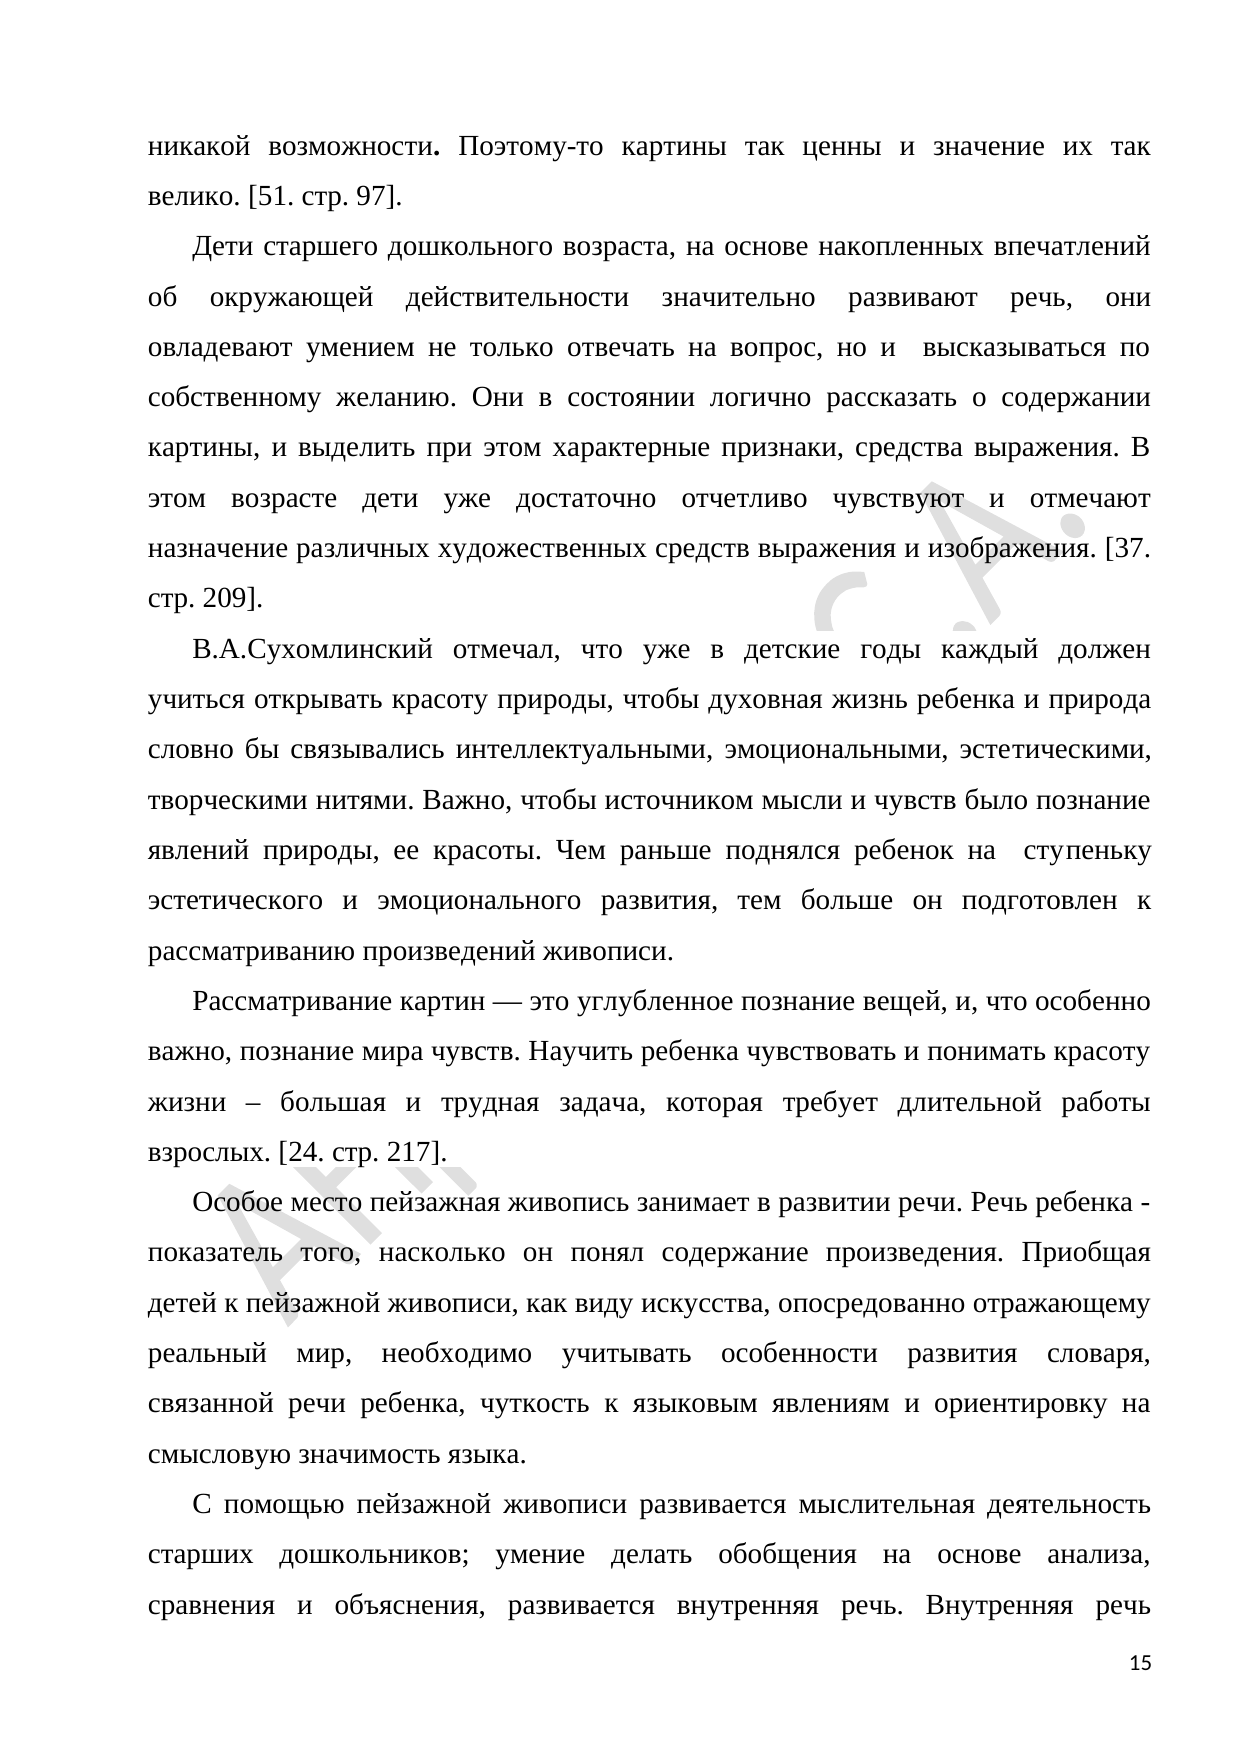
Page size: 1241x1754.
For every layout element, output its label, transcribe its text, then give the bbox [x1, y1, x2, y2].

text Дети старшего дошкольного возраста, на основе накопленных впечатлений об окружающей действительности значительно развивают речь, они овладевают умением не только отвечать на вопрос, но и высказываться по собственному желанию. Они в состоянии логично рассказать о содержании картины, и выделить при этом характерные признаки, средства выражения. В этом возрасте дети уже достаточно отчетливо чувствуют и отмечают назначение различных художественных средств выражения и изображения. [37. стр. 209]. [148, 228, 1152, 614]
text В.А.Сухомлинский отмечал, что уже в детские годы каждый должен учиться открывать красоту природы, чтобы духовная жизнь ребенка и природа словно бы связывались интеллектуальными, эмоциональными, эстетическими, творческими нитями. Важно, чтобы источником мысли и чувств было познание явлений природы, ее красоты. Чем раньше поднялся ребенок на ступеньку эстетического и эмоционального развития, тем больше он подготовлен к рассматриванию произведений живописи. [148, 631, 1152, 966]
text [148, 128, 1152, 212]
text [148, 1486, 1152, 1620]
text Рассматривание картин — это углубленное познание вещей, и, что особенно важно, познание мира чувств. Научить ребенка чувствовать и понимать красоту жизни – большая и трудная задача, которая требует длительной работы взрослых. [24. стр. 217]. [148, 983, 1152, 1167]
text Особое место пейзажная живопись занимает в развитии речи. Речь ребенка - показатель того, насколько он понял содержание произведения. Приобщая детей к пейзажной живописи, как виду искусства, опосредованно отражающему реальный мир, необходимо учитывать особенности развития словаря, связанной речи ребенка, чуткость к языковым явлениям и ориентировку на смысловую значимость языка. [148, 1184, 1152, 1469]
